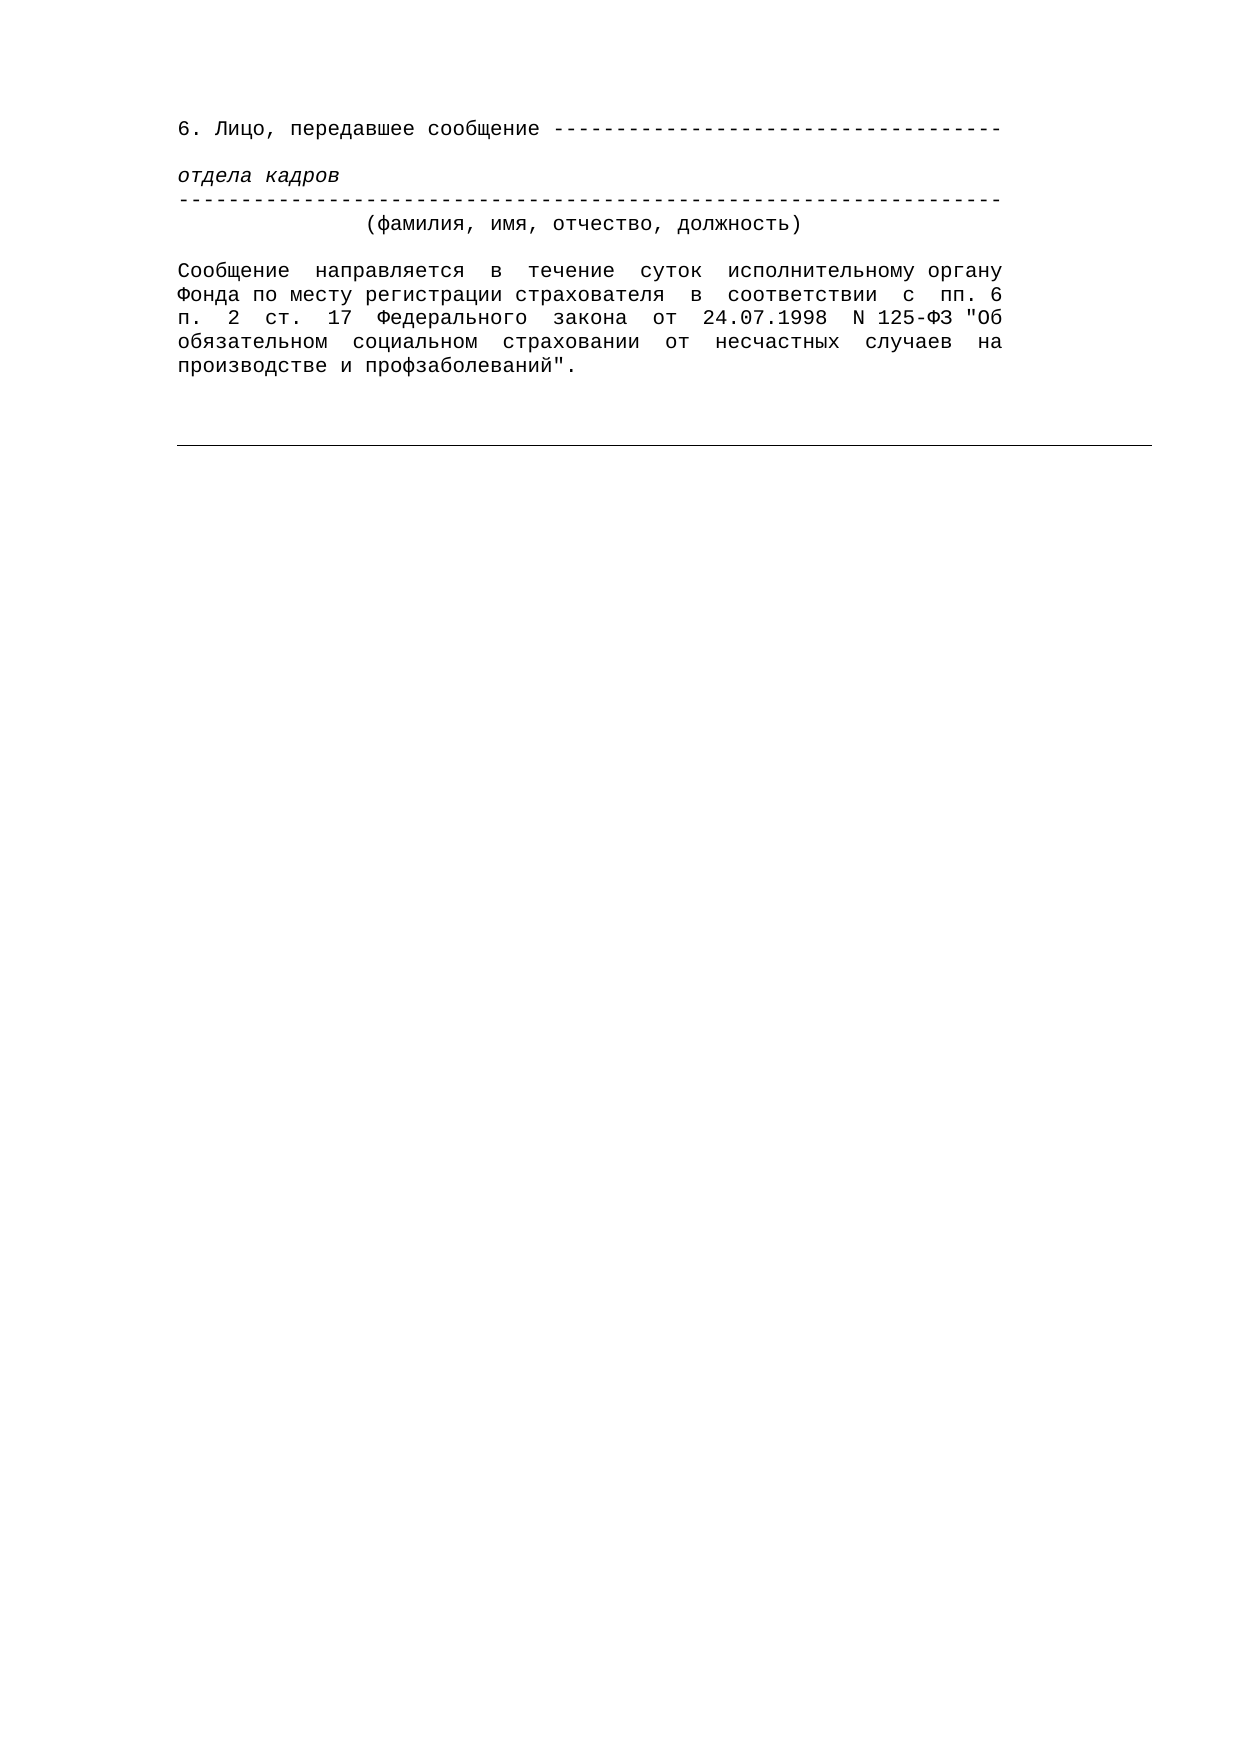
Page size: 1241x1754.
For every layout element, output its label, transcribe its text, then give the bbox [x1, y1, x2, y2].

text 6. Лицо, передавшее сообщение ------------------------------------ [177, 118, 1152, 142]
text ------------------------------------------------------------------ [177, 189, 1152, 213]
text п. 2 ст. 17 Федерального закона от 24.07.1998 N 125-ФЗ "Об [177, 307, 1152, 331]
text Сообщение направляется в течение суток исполнительному органу [177, 260, 1152, 284]
text отдела кадров [177, 165, 1152, 189]
text Фонда по месту регистрации страхователя в соответствии с пп. 6 [177, 284, 1152, 307]
text обязательном социальном страховании от несчастных случаев на [177, 331, 1152, 354]
text (фамилия, имя, отчество, должность) [177, 213, 1152, 236]
text производстве и профзаболеваний". [177, 354, 1152, 378]
